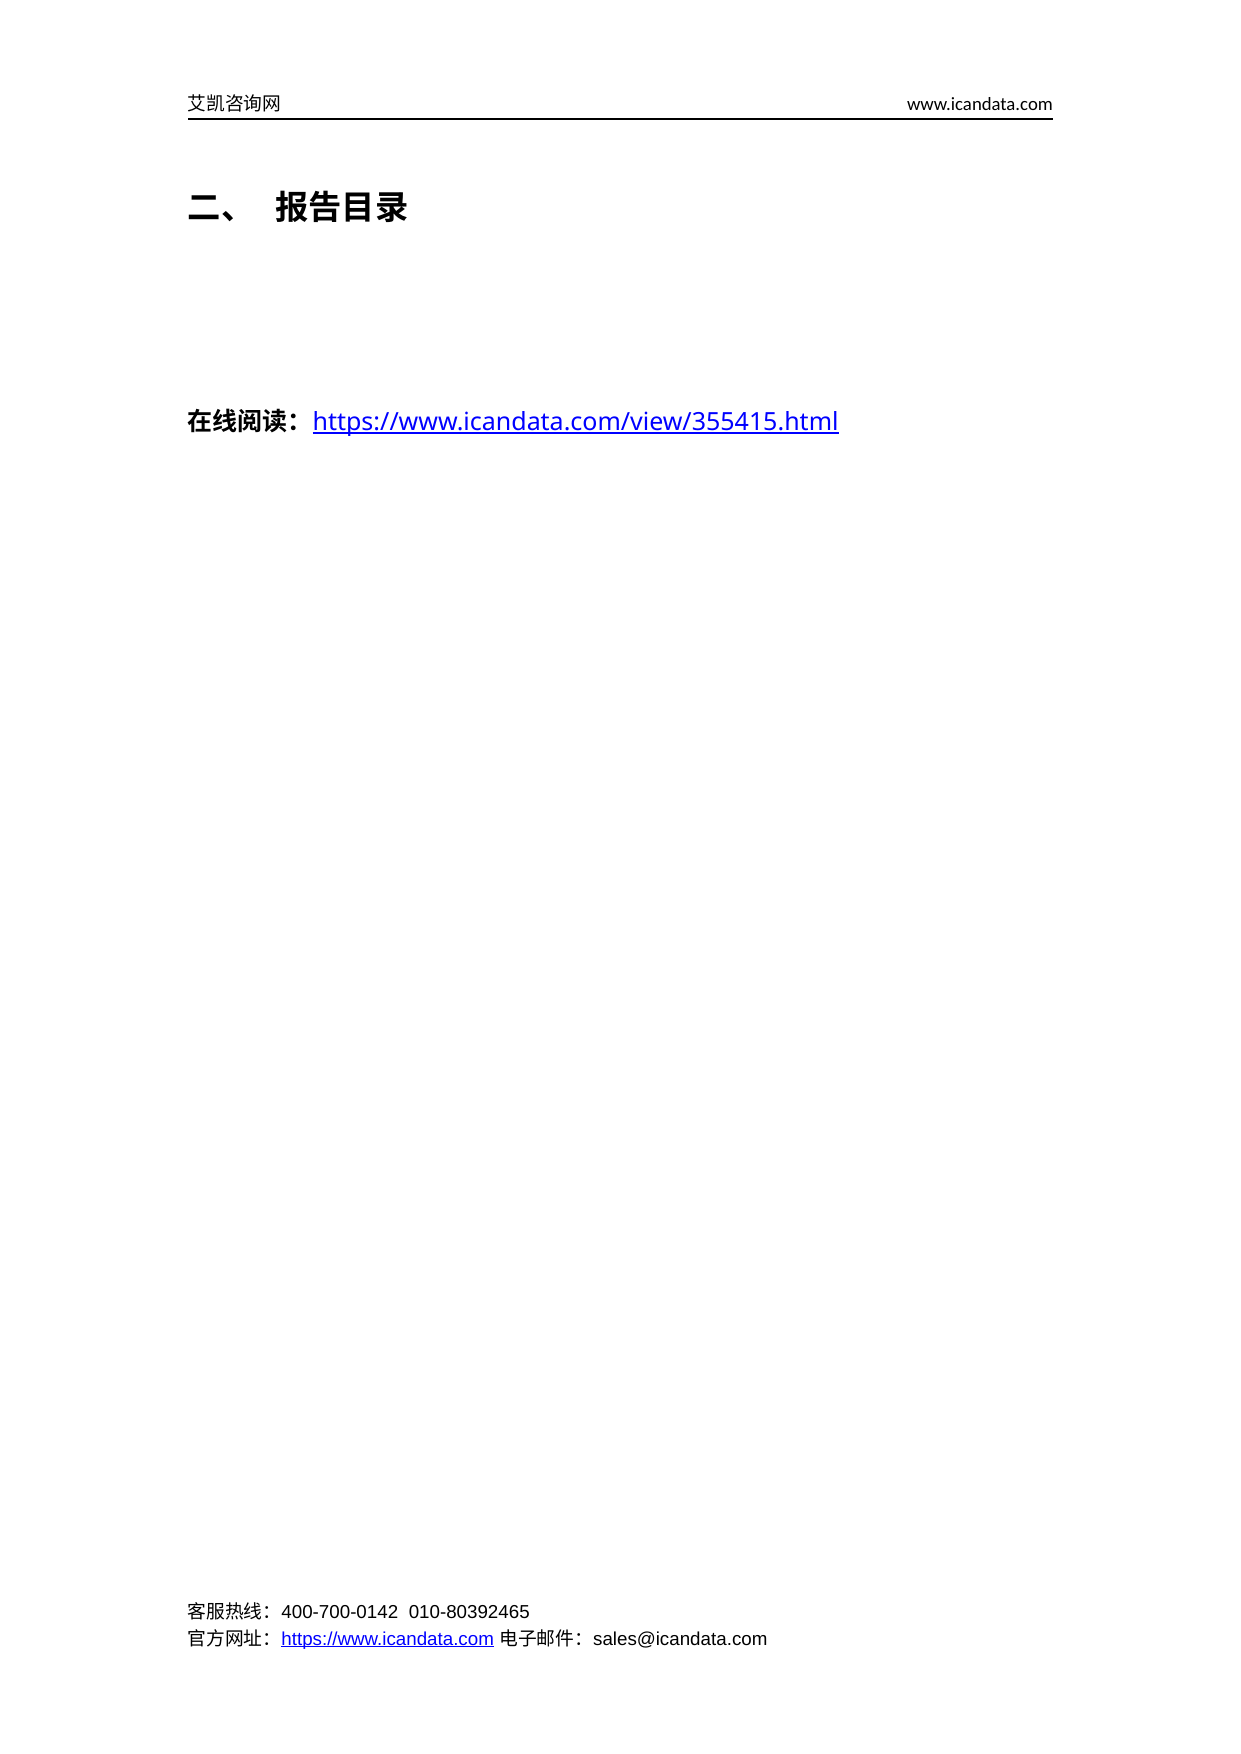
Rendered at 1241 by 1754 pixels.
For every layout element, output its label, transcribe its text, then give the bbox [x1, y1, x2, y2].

text 在线阅读：https://www.icandata.com/view/355415.html [187, 387, 1053, 452]
subtitle 报告目录 [187, 172, 1053, 237]
